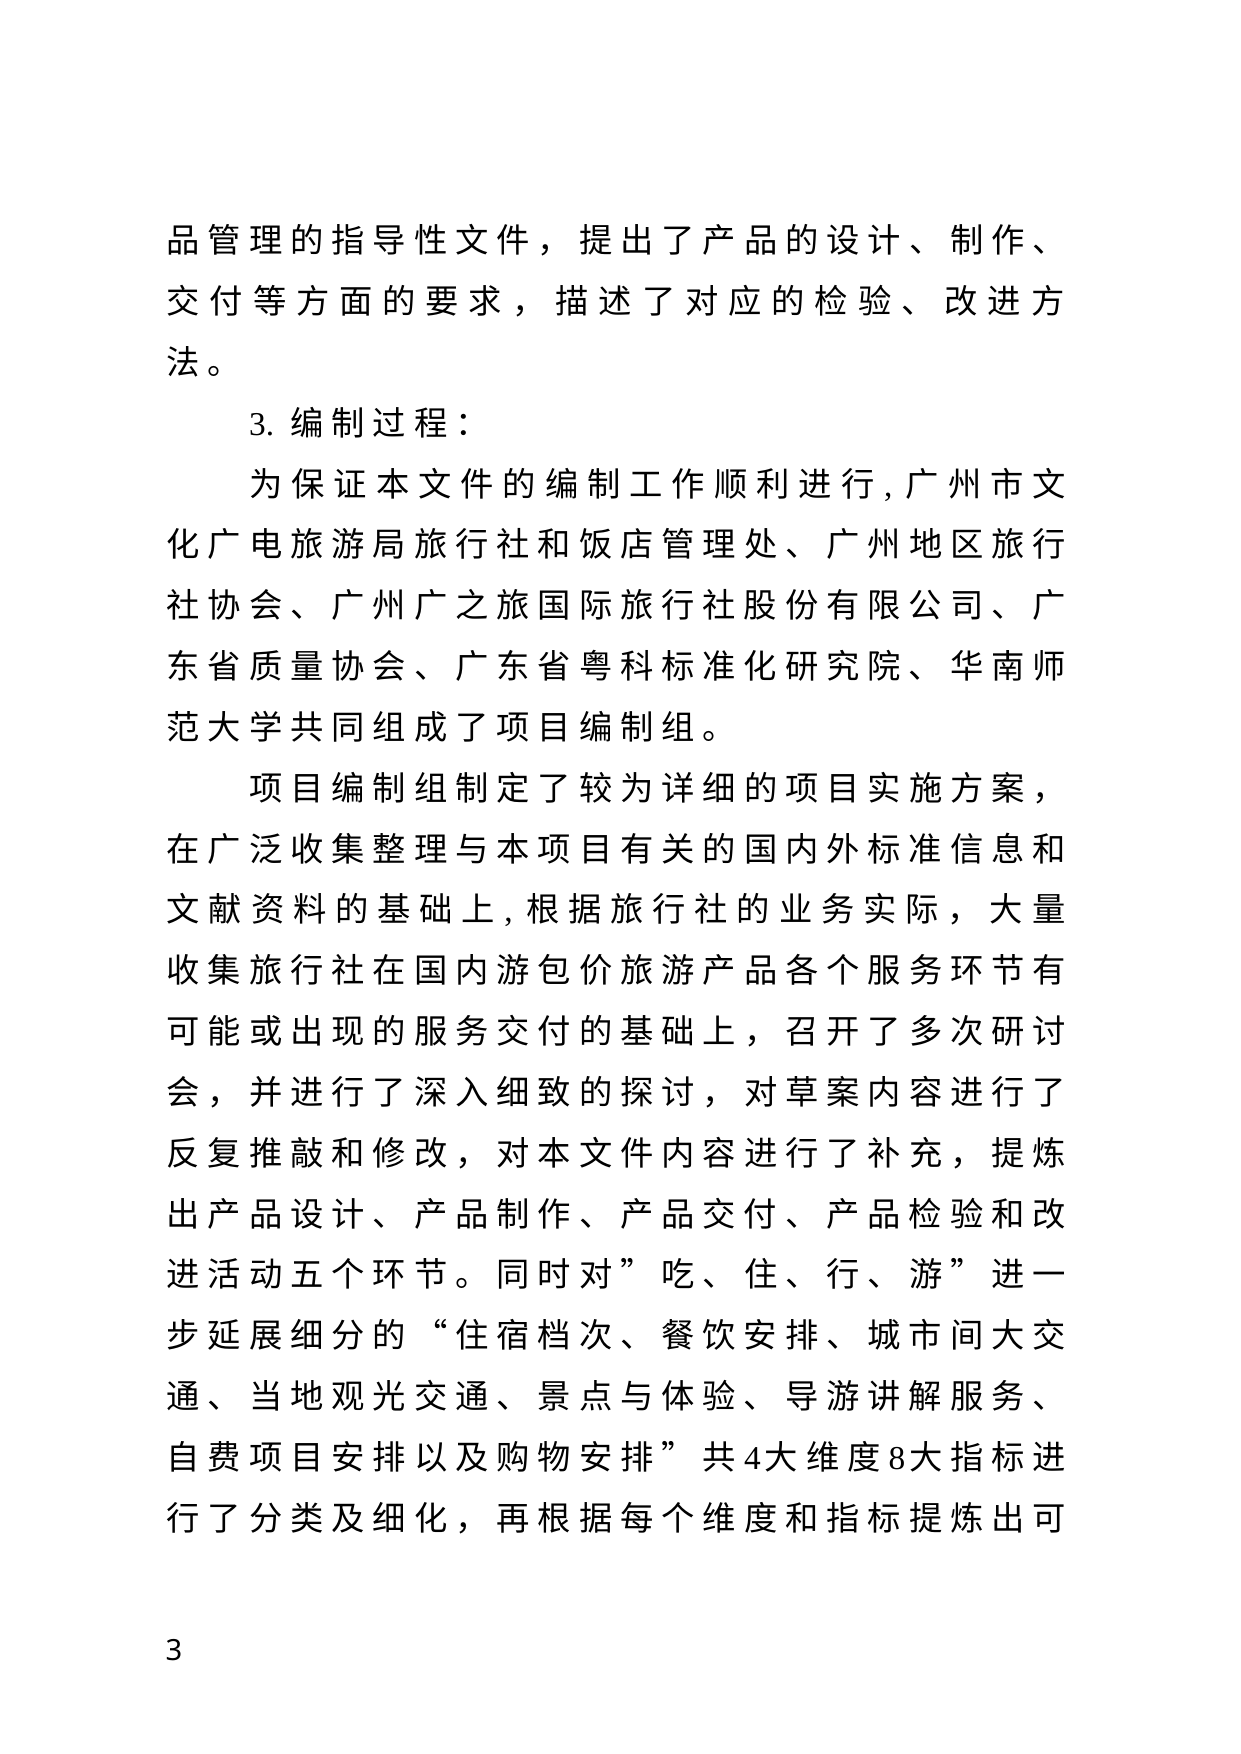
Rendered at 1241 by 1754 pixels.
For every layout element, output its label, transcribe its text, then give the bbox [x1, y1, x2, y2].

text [166, 755, 1074, 1546]
text 为保证本文件的编制工作顺利进行,广州市文化广电旅游局旅行社和饭店管理处、广州地区旅行社协会、广州广之旅国际旅行社股份有限公司、广东省质量协会、广东省粤科标准化研究院、华南师范大学共同组成了项目编制组。 [166, 451, 1074, 755]
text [166, 208, 1074, 390]
text 3.编制过程： [166, 390, 1074, 451]
